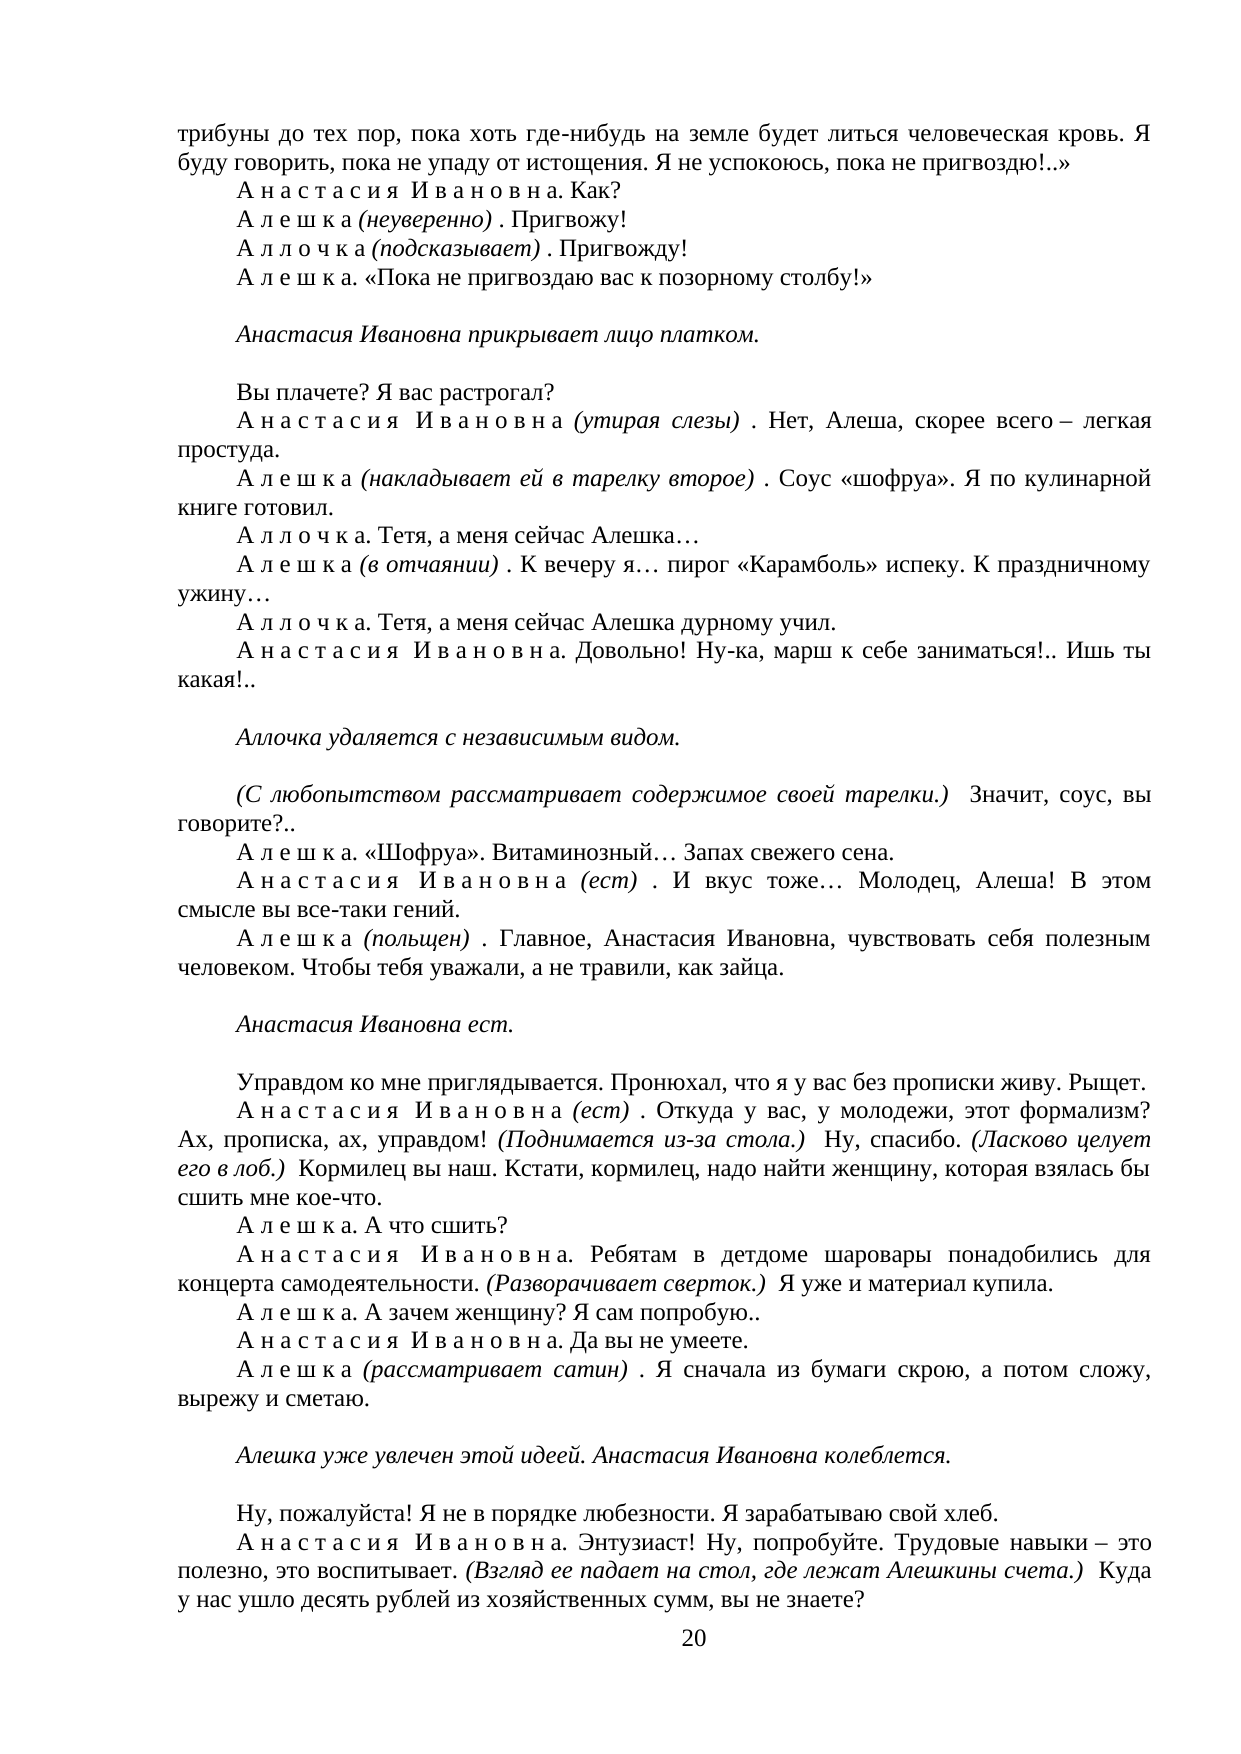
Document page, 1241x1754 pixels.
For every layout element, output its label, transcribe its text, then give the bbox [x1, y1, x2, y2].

text А н а с т а с и я И в а н о в н а. Энтузиаст! Ну, попробуйте. Трудовые навыки – это полезно, это воспитывает. (Взгляд ее падает на стол, где лежат Алешкины счета.) Куда у нас ушло десять рублей из хозяйственных сумм, вы не знаете? [177, 1527, 1152, 1613]
text Анастасия Ивановна ест. [177, 1009, 1152, 1038]
text А л л о ч к а (подсказывает) . Пригвожду! [177, 233, 1152, 262]
text (С любопытством рассматривает содержимое своей тарелки.) Значит, соус, вы говорите?.. [177, 779, 1152, 837]
text А л е ш к а (неуверенно) . Пригвожу! [177, 204, 1152, 233]
text Анастасия Ивановна прикрывает лицо платком. [177, 319, 1152, 348]
text Аллочка удаляется с независимым видом. [177, 722, 1152, 751]
text А н а с т а с и я И в а н о в н а (ест) . И вкус тоже… Молодец, Алеша! В этом смысле вы все-таки гений. [177, 866, 1152, 923]
text Управдом ко мне приглядывается. Пронюхал, что я у вас без прописки живу. Рыщет. [177, 1067, 1152, 1096]
text А л е ш к а. А зачем женщину? Я сам попробую.. [177, 1297, 1152, 1326]
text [177, 118, 1152, 176]
text А н а с т а с и я И в а н о в н а (ест) . Откуда у вас, у молодежи, этот формализм? Ах, прописка, ах, управдом! (Поднимается из-за стола.) Ну, спасибо. (Ласково целует его в лоб.) Кормилец вы наш. Кстати, кормилец, надо найти женщину, которая взялась бы сшить мне кое-что. [177, 1096, 1152, 1211]
text Ну, пожалуйста! Я не в порядке любезности. Я зарабатываю свой хлеб. [177, 1498, 1152, 1527]
text А л л о ч к а. Тетя, а меня сейчас Алешка… [177, 521, 1152, 549]
text А н а с т а с и я И в а н о в н а (утирая слезы) . Нет, Алеша, скорее всего – легкая простуда. [177, 406, 1152, 463]
text А л е ш к а (накладывает ей в тарелку второе) . Соус «шофруа». Я по кулинарной книге готовил. [177, 463, 1152, 521]
text А л л о ч к а. Тетя, а меня сейчас Алешка дурному учил. [177, 607, 1152, 636]
text А л е ш к а (польщен) . Главное, Анастасия Ивановна, чувствовать себя полезным человеком. Чтобы тебя уважали, а не травили, как зайца. [177, 923, 1152, 981]
text А л е ш к а (рассматривает сатин) . Я сначала из бумаги скрою, а потом сложу, вырежу и сметаю. [177, 1354, 1152, 1412]
text А л е ш к а (в отчаянии) . К вечеру я… пирог «Карамболь» испеку. К праздничному ужину… [177, 549, 1152, 607]
text А н а с т а с и я И в а н о в н а. Довольно! Ну-ка, марш к себе заниматься!.. Ишь ты какая!.. [177, 636, 1152, 693]
text А л е ш к а. «Пока не пригвоздаю вас к позорному столбу!» [177, 262, 1152, 291]
text Алешка уже увлечен этой идеей. Анастасия Ивановна колеблется. [177, 1441, 1152, 1469]
text Вы плачете? Я вас растрогал? [177, 377, 1152, 406]
text А н а с т а с и я И в а н о в н а. Как? [177, 176, 1152, 204]
text А л е ш к а. А что сшить? [177, 1211, 1152, 1239]
text А н а с т а с и я И в а н о в н а. Да вы не умеете. [177, 1326, 1152, 1354]
text А л е ш к а. «Шофруа». Витаминозный… Запах свежего сена. [177, 837, 1152, 866]
text А н а с т а с и я И в а н о в н а. Ребятам в детдоме шаровары понадобились для концерта самодеятельности. (Разворачивает сверток.) Я уже и материал купила. [177, 1239, 1152, 1297]
